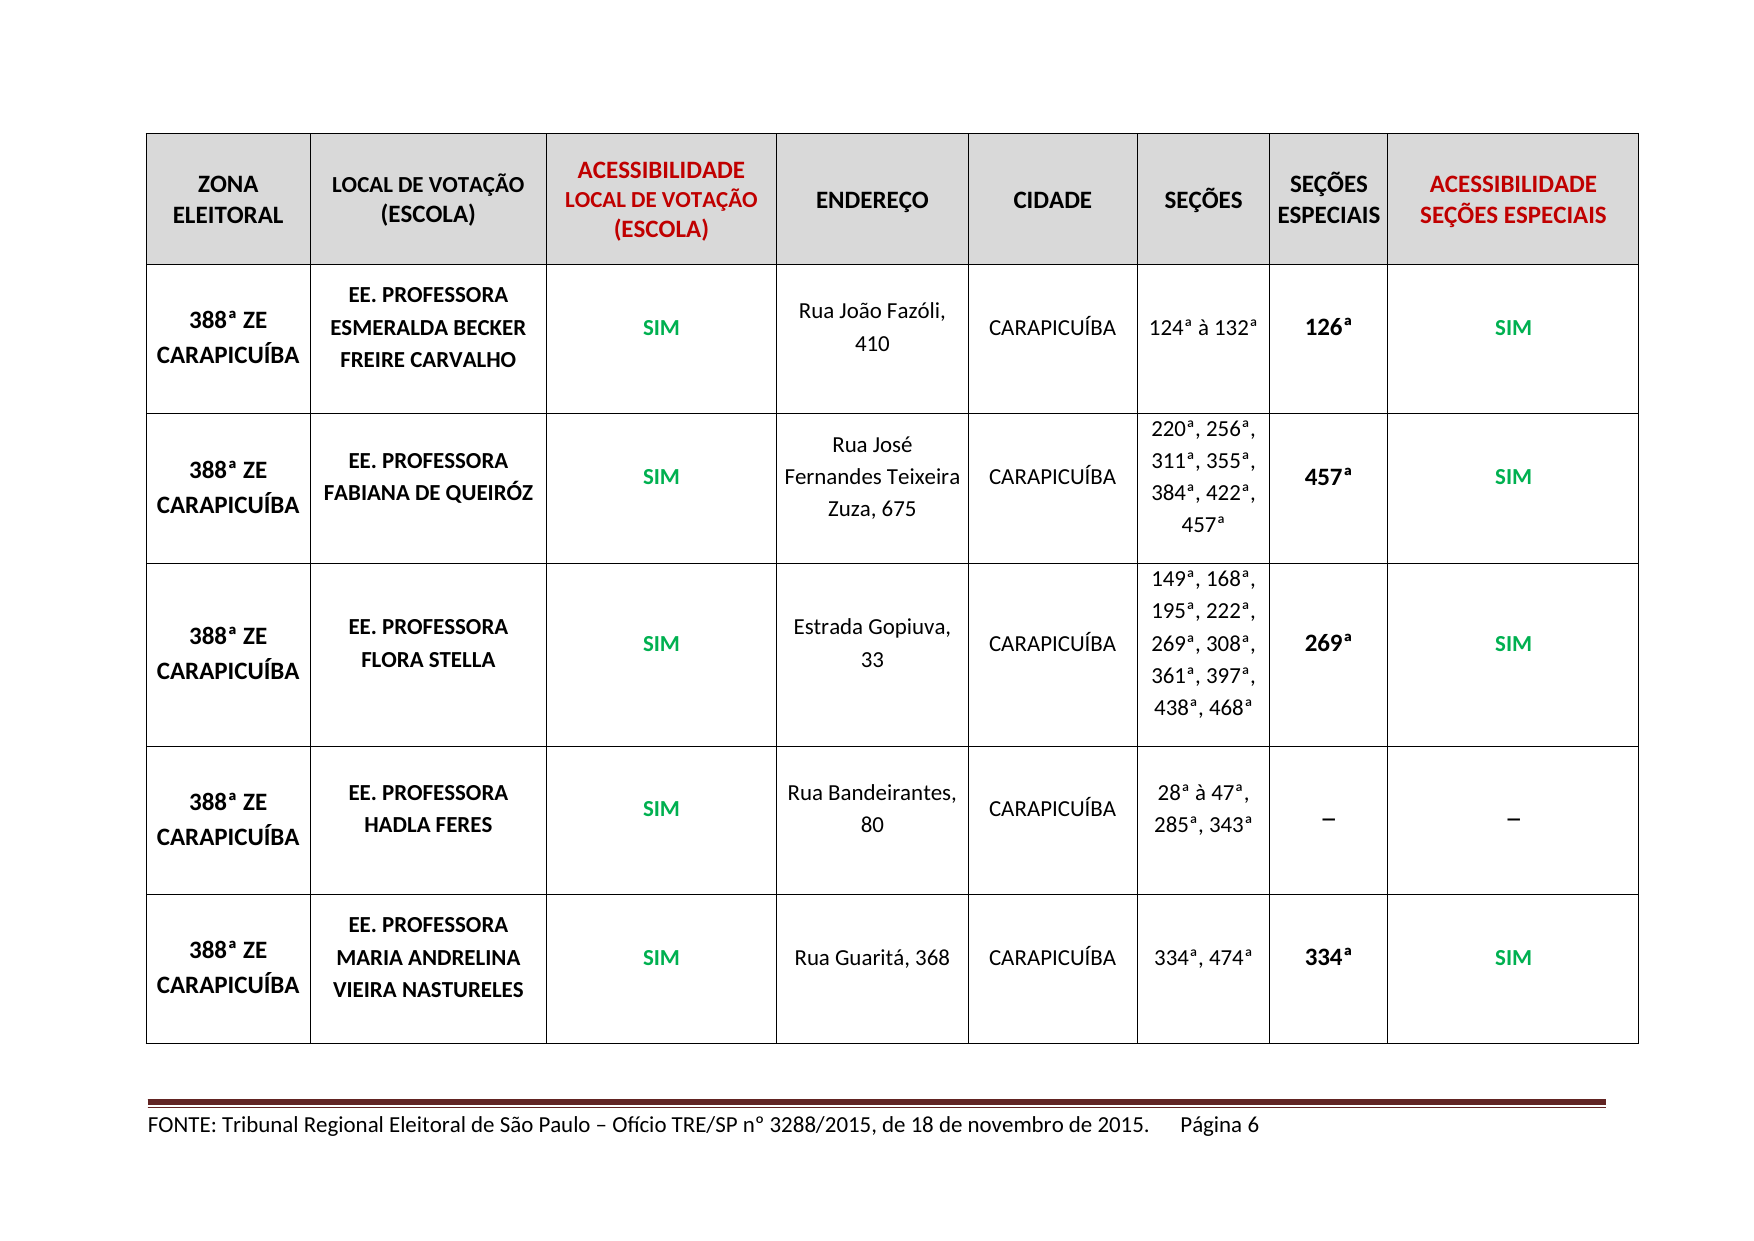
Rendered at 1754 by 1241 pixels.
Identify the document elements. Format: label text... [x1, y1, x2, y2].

table_cell 220ª, 256ª, 311ª, 355ª, 384ª, 422ª, 457ª [1138, 414, 1269, 563]
table_cell EE. PROFESSORA MARIA ANDRELINA VIEIRA NASTURELES [311, 895, 546, 1043]
table_cell _ [1270, 747, 1387, 894]
table_cell Rua João Fazóli, 410 [777, 265, 968, 413]
table_cell 334ª, 474ª [1138, 895, 1269, 1043]
table_cell SIM [1388, 564, 1638, 746]
table_cell EE. PROFESSORA HADLA FERES [311, 747, 546, 894]
table_cell 269ª [1270, 564, 1387, 746]
table_cell 388ª ZE CARAPICUÍBA [147, 564, 310, 746]
table_cell SEÇÕES ESPECIAIS [1270, 134, 1387, 264]
table_cell CARAPICUÍBA [969, 265, 1137, 413]
table_cell 126ª [1270, 265, 1387, 413]
table_cell SIM [547, 895, 776, 1043]
table_cell 334ª [1270, 895, 1387, 1043]
table_cell SIM [547, 265, 776, 413]
table_cell ACESSIBILIDADE LOCAL DE VOTAÇÃO (ESCOLA) [547, 134, 776, 264]
table_cell CARAPICUÍBA [969, 564, 1137, 746]
table_cell 457ª [1270, 414, 1387, 563]
table_cell 388ª ZE CARAPICUÍBA [147, 414, 310, 563]
table_cell Rua Guaritá, 368 [777, 895, 968, 1043]
table_cell SIM [547, 414, 776, 563]
table_cell 28ª à 47ª, 285ª, 343ª [1138, 747, 1269, 894]
table_cell ZONA ELEITORAL [147, 134, 310, 264]
table_cell Rua Bandeirantes, 80 [777, 747, 968, 894]
table_cell 149ª, 168ª, 195ª, 222ª, 269ª, 308ª, 361ª, 397ª, 438ª, 468ª [1138, 564, 1269, 746]
table_cell ENDEREÇO [777, 134, 968, 264]
table_cell LOCAL DE VOTAÇÃO (ESCOLA) [311, 134, 546, 264]
table_cell Rua José Fernandes Teixeira Zuza, 675 [777, 414, 968, 563]
table_cell EE. PROFESSORA FABIANA DE QUEIRÓZ [311, 414, 546, 563]
table_cell 124ª à 132ª [1138, 265, 1269, 413]
table_cell 388ª ZE CARAPICUÍBA [147, 747, 310, 894]
table_cell 388ª ZE CARAPICUÍBA [147, 895, 310, 1043]
table_cell CARAPICUÍBA [969, 895, 1137, 1043]
table_cell CARAPICUÍBA [969, 414, 1137, 563]
table_cell SIM [1388, 414, 1638, 563]
table_cell ACESSIBILIDADE SEÇÕES ESPECIAIS [1388, 134, 1638, 264]
table_cell Estrada Gopiuva, 33 [777, 564, 968, 746]
table_cell SEÇÕES [1138, 134, 1269, 264]
table_cell CARAPICUÍBA [969, 747, 1137, 894]
table_cell EE. PROFESSORA FLORA STELLA [311, 564, 546, 746]
table_cell EE. PROFESSORA ESMERALDA BECKER FREIRE CARVALHO [311, 265, 546, 413]
table_cell SIM [1388, 895, 1638, 1043]
table_cell 388ª ZE CARAPICUÍBA [147, 265, 310, 413]
table_cell _ [1388, 747, 1638, 894]
table_cell SIM [547, 564, 776, 746]
table_cell SIM [547, 747, 776, 894]
table_cell CIDADE [969, 134, 1137, 264]
table_cell SIM [1388, 265, 1638, 413]
